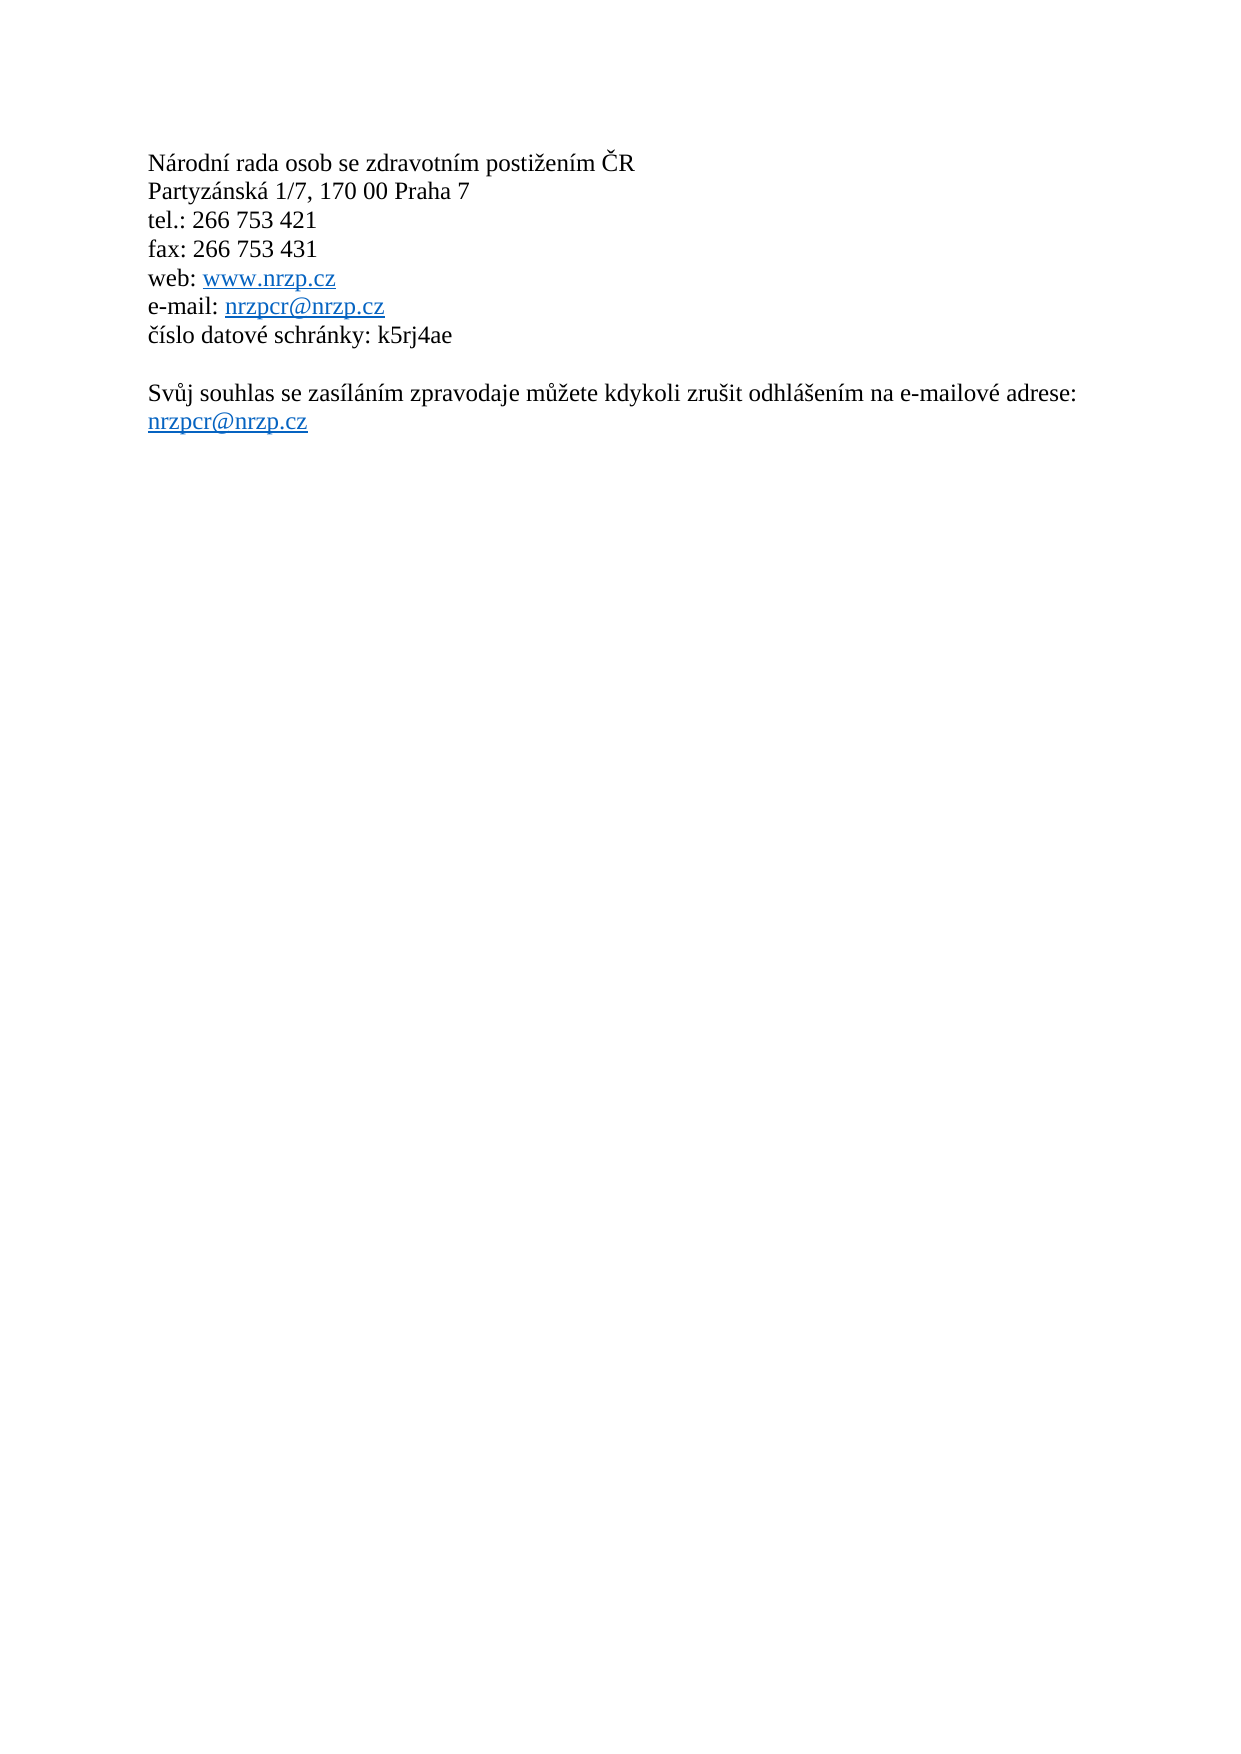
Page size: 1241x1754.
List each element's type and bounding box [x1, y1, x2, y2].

text [148, 148, 1093, 435]
